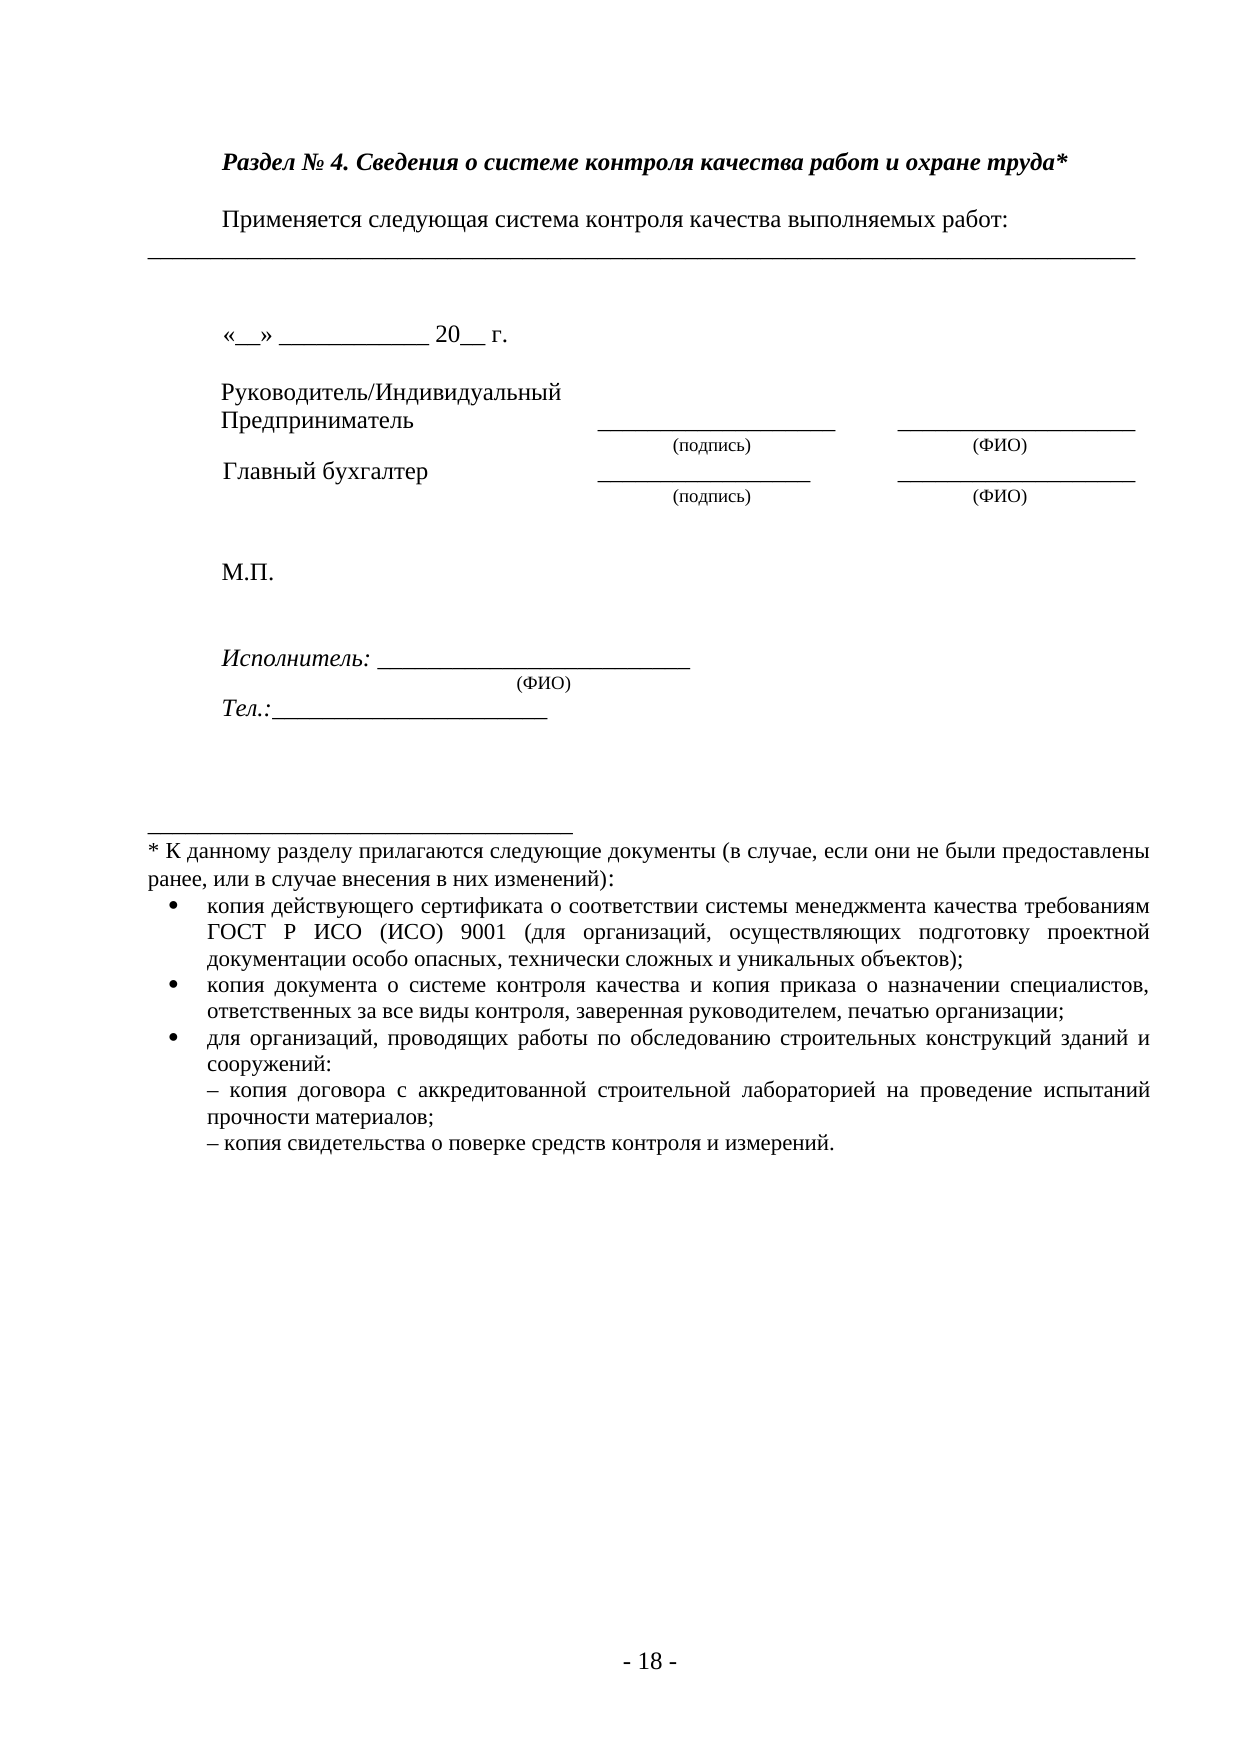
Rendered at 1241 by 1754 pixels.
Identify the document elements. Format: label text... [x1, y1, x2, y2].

text «__» ____________ 20__ г. [148, 319, 1152, 348]
list копия действующего сертификата о соответствии системы менеджмента качества требованиям ГОСТ Р ИСО (ИСО) 9001 (для организаций, осуществляющих подготовку проектной документации особо опасных, технически сложных и уникальных объектов); [169, 892, 1152, 971]
text Тел.:______________________ [148, 693, 1152, 722]
text Исполнитель: _________________________ [148, 643, 1152, 672]
text __________________________________ [148, 808, 1152, 837]
text Руководитель/Индивидуальный [148, 377, 1152, 406]
text М.П. [148, 557, 1152, 585]
list для организаций, проводящих работы по обследованию строительных конструкций зданий и сооружений: [169, 1024, 1152, 1076]
text (ФИО) [443, 672, 1152, 693]
list – копия свидетельства о поверке средств контроля и измерений. [207, 1129, 1152, 1156]
list – копия договора с аккредитованной строительной лабораторией на проведение испытаний прочности материалов; [207, 1076, 1152, 1129]
text Раздел № 4. Сведения о системе контроля качества работ и охране труда* [148, 147, 1152, 176]
text Предприниматель ___________________ ___________________ [148, 406, 1152, 434]
text * К данному разделу прилагаются следующие документы (в случае, если они не были предоставлены ранее, или в случае внесения в них изменений): [148, 837, 1152, 892]
list копия документа о системе контроля качества и копия приказа о назначении специалистов, ответственных за все виды контроля, заверенная руководителем, печатью организации; [169, 971, 1152, 1024]
text (подпись) (ФИО) [148, 434, 1152, 456]
text (подпись) (ФИО) [148, 485, 1152, 506]
text Применяется следующая система контроля качества выполняемых работ: _______________________________________________________________________________ [148, 204, 1152, 262]
text Главный бухгалтер _________________ ___________________ [148, 456, 1152, 485]
